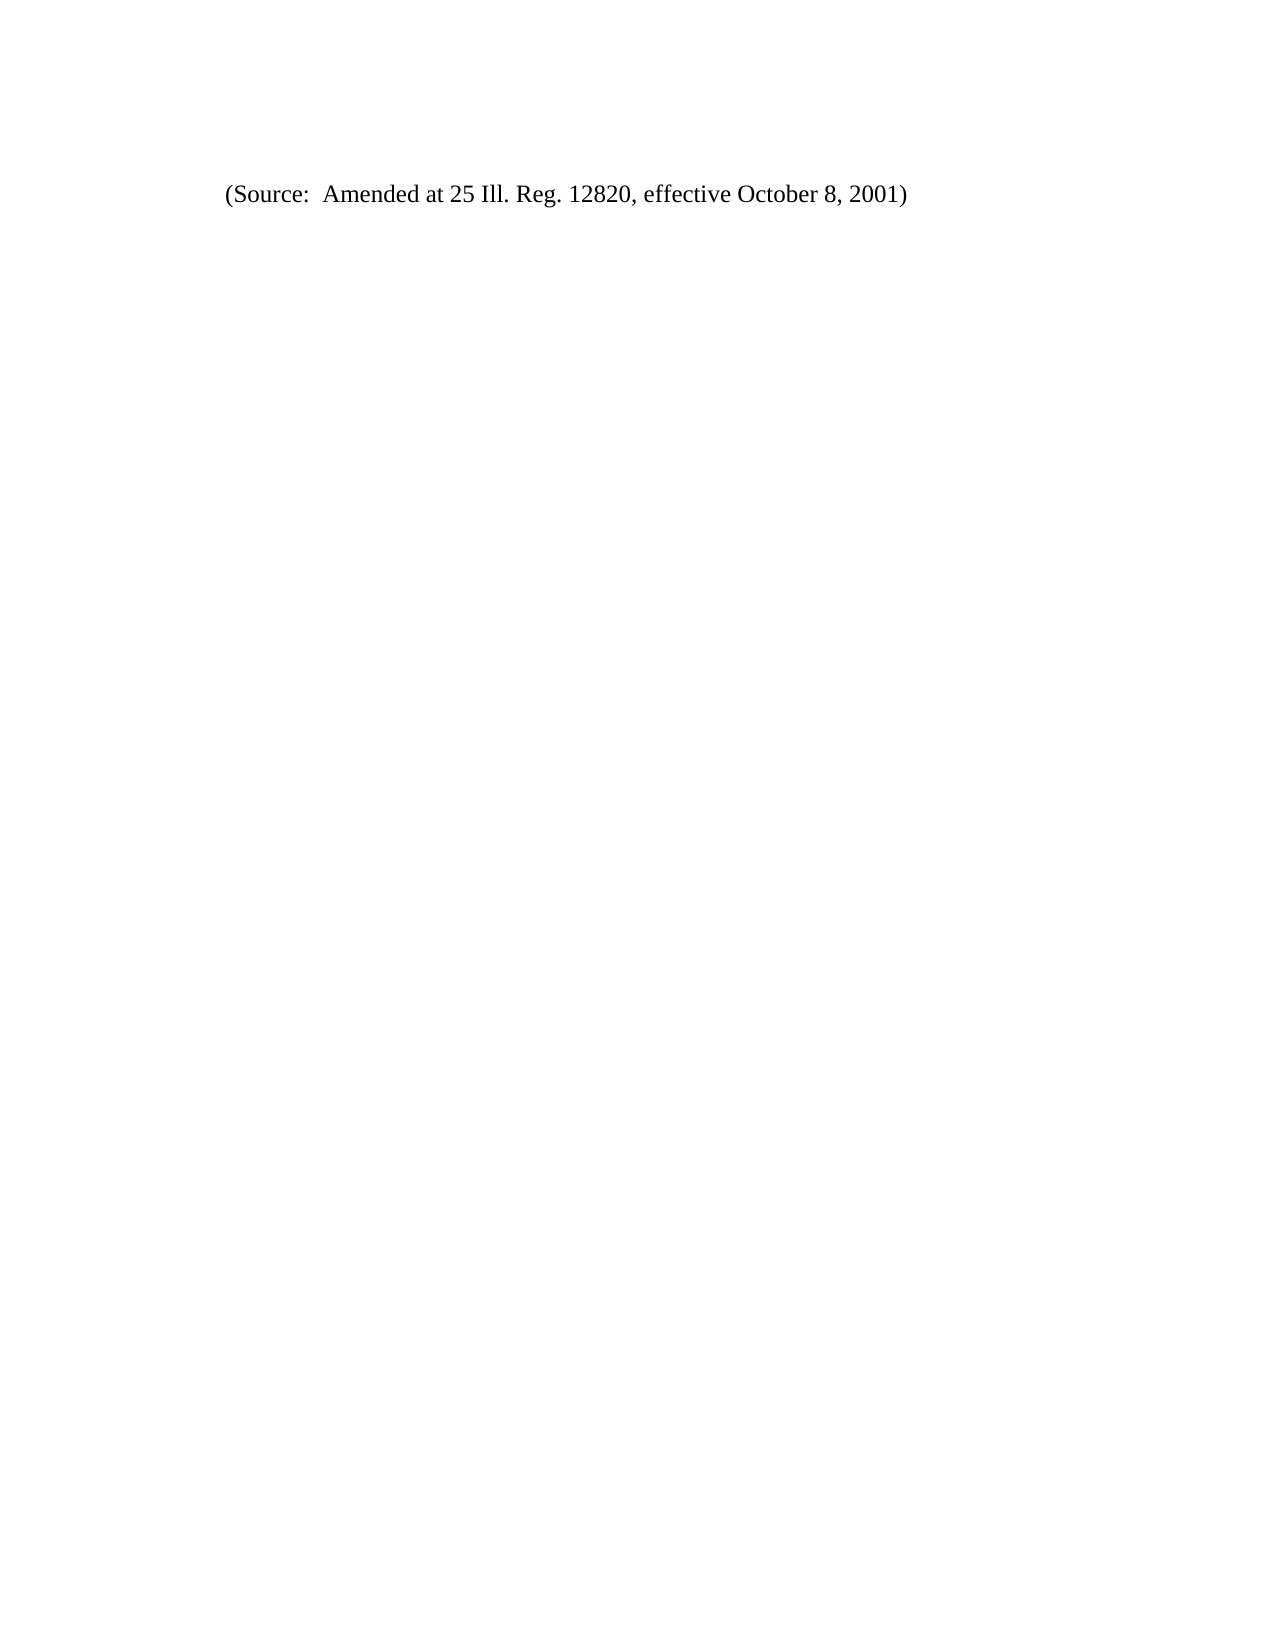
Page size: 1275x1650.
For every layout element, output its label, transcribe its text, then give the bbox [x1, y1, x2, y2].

text (Source: Amended at 25 Ill. Reg. 12820, effective October 8, 2001) [150, 179, 1125, 207]
